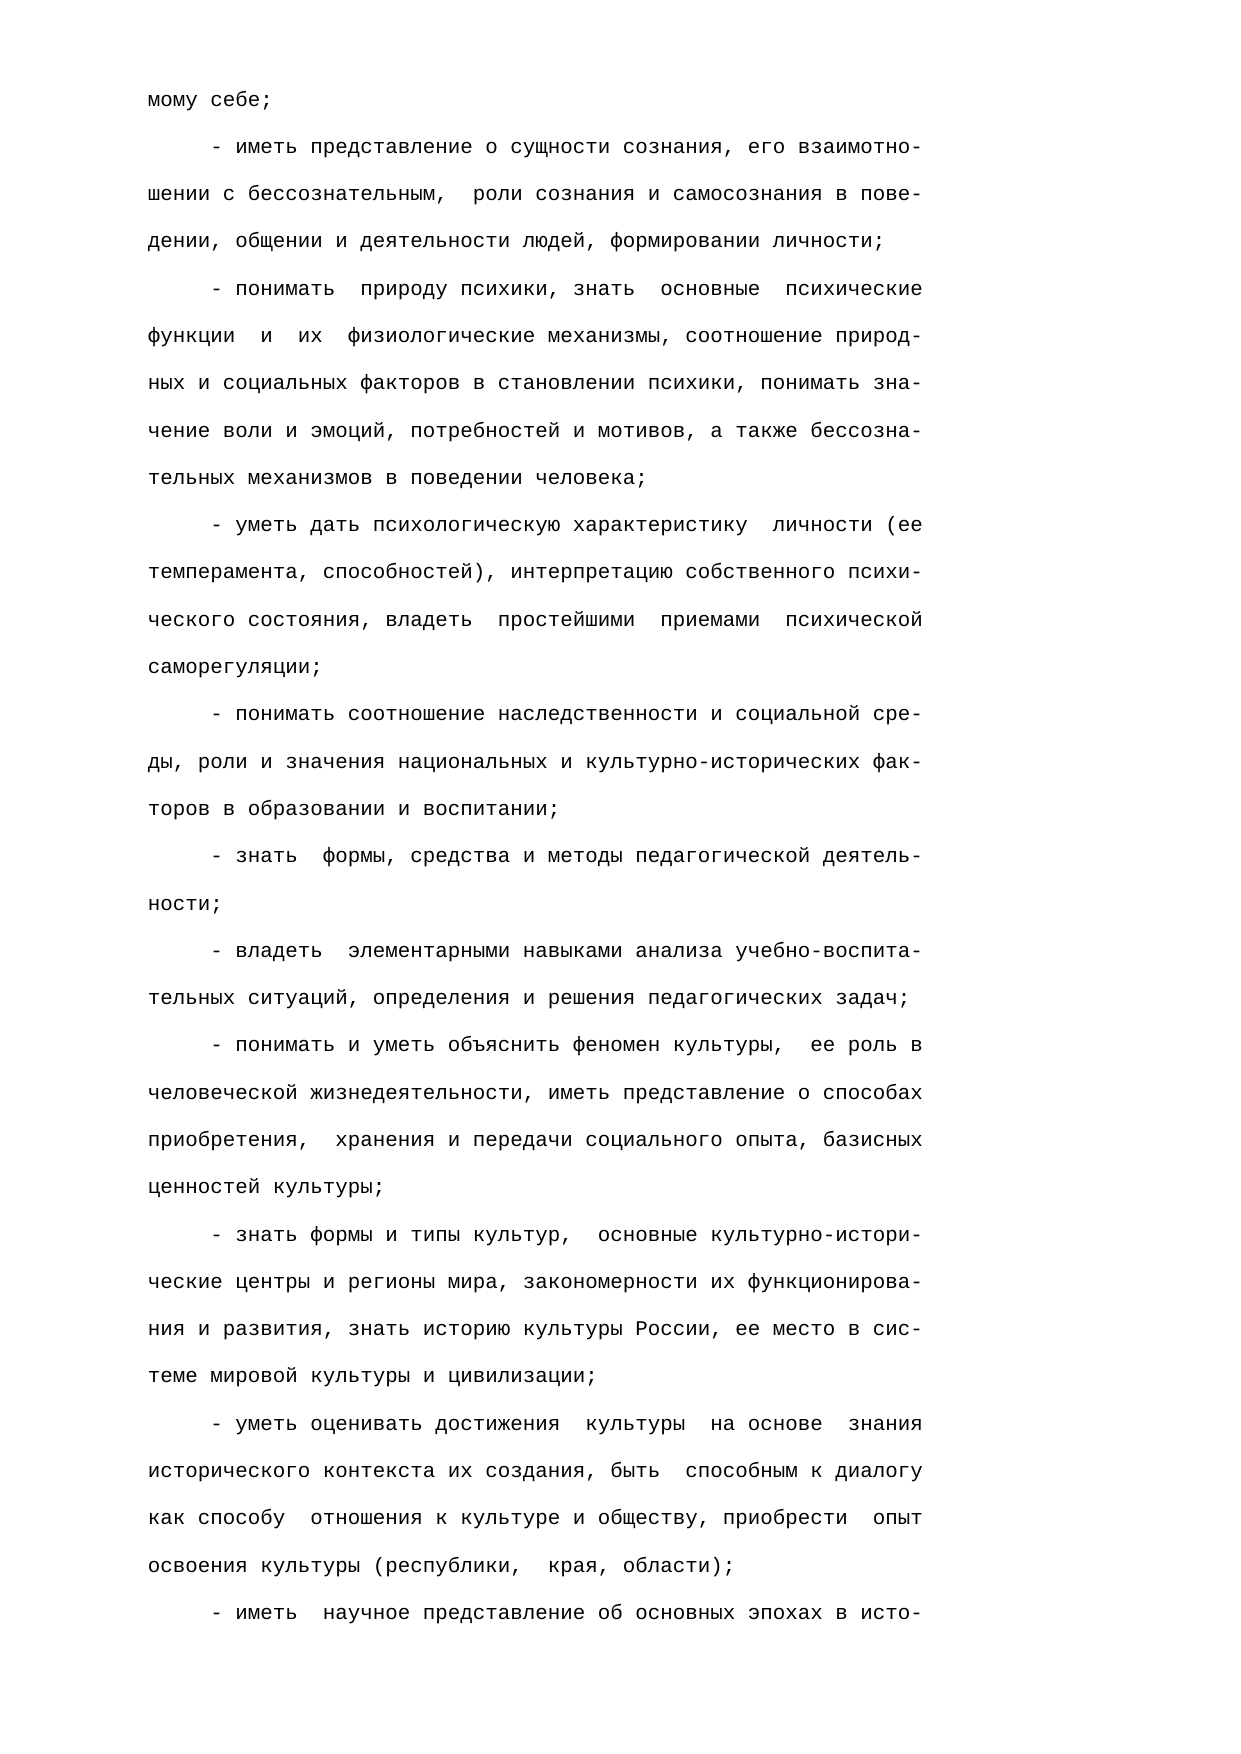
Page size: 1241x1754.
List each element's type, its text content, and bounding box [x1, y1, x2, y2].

text человеческой жизнедеятельности, иметь представление о способах [148, 1082, 1152, 1105]
text - знать формы и типы культур, основные культурно-истори- [148, 1224, 1152, 1247]
text ды, роли и значения национальных и культурно-исторических фак- [148, 751, 1152, 774]
text освоения культуры (республики, края, области); [148, 1555, 1152, 1578]
text темперамента, способностей), интерпретацию собственного психи- [148, 562, 1152, 585]
text - владеть элементарными навыками анализа учебно-воспита- [148, 940, 1152, 963]
text исторического контекста их создания, быть способным к диалогу [148, 1460, 1152, 1484]
text - иметь научное представление об основных эпохах в исто- [148, 1602, 1152, 1626]
text саморегуляции; [148, 656, 1152, 680]
text функции и их физиологические механизмы, соотношение природ- [148, 325, 1152, 349]
text тельных ситуаций, определения и решения педагогических задач; [148, 987, 1152, 1011]
text торов в образовании и воспитании; [148, 798, 1152, 822]
text мому себе; [148, 89, 1152, 112]
text дении, общении и деятельности людей, формировании личности; [148, 231, 1152, 254]
text ности; [148, 893, 1152, 916]
text шении с бессознательным, роли сознания и самосознания в пове- [148, 183, 1152, 207]
text - уметь оценивать достижения культуры на основе знания [148, 1413, 1152, 1436]
text ных и социальных факторов в становлении психики, понимать зна- [148, 372, 1152, 396]
text ния и развития, знать историю культуры России, ее место в сис- [148, 1318, 1152, 1342]
text ческого состояния, владеть простейшими приемами психической [148, 609, 1152, 632]
text ческие центры и регионы мира, закономерности их функционирова- [148, 1271, 1152, 1294]
text - понимать природу психики, знать основные психические [148, 278, 1152, 301]
text - понимать соотношение наследственности и социальной сре- [148, 703, 1152, 727]
text - понимать и уметь объяснить феномен культуры, ее роль в [148, 1034, 1152, 1058]
text - знать формы, средства и методы педагогической деятель- [148, 845, 1152, 869]
text тельных механизмов в поведении человека; [148, 467, 1152, 491]
text - уметь дать психологическую характеристику личности (ее [148, 514, 1152, 538]
text - иметь представление о сущности сознания, его взаимотно- [148, 136, 1152, 159]
text теме мировой культуры и цивилизации; [148, 1366, 1152, 1389]
text как способу отношения к культуре и обществу, приобрести опыт [148, 1507, 1152, 1531]
text ценностей культуры; [148, 1176, 1152, 1200]
text чение воли и эмоций, потребностей и мотивов, а также бессозна- [148, 420, 1152, 443]
text приобретения, хранения и передачи социального опыта, базисных [148, 1129, 1152, 1153]
